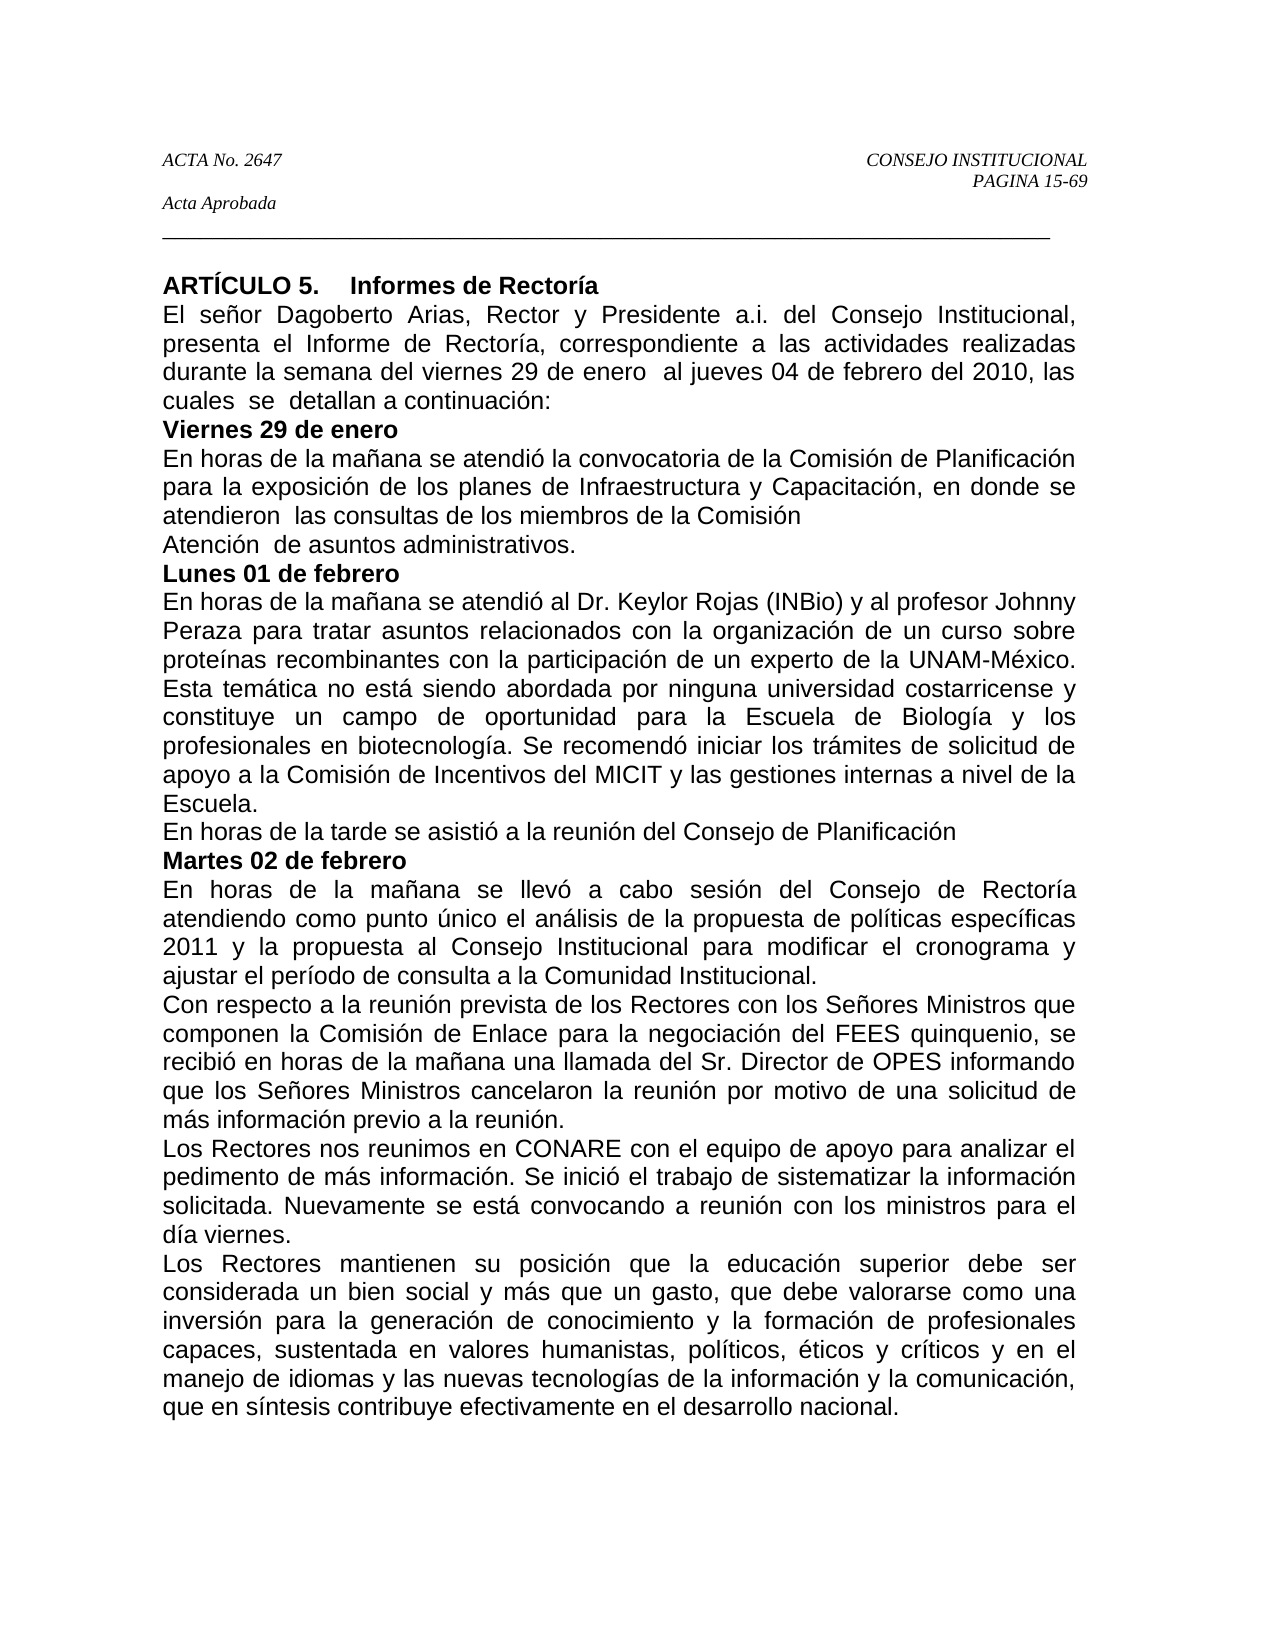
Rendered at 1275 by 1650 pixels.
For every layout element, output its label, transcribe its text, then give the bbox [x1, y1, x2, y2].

text Los Rectores nos reunimos en CONARE con el equipo de apoyo para analizar el pedimento de más información. Se inició el trabajo de sistematizar la información solicitada. Nuevamente se está convocando a reunión con los ministros para el día viernes. [162, 1133, 1078, 1248]
text Los Rectores mantienen su posición que la educación superior debe ser considerada un bien social y más que un gasto, que debe valorarse como una inversión para la generación de conocimiento y la formación de profesionales capaces, sustentada en valores humanistas, políticos, éticos y críticos y en el manejo de idiomas y las nuevas tecnologías de la información y la comunicación, que en síntesis contribuye efectivamente en el desarrollo nacional. [162, 1248, 1078, 1421]
text Viernes 29 de enero [162, 415, 1078, 443]
text En horas de la mañana se llevó a cabo sesión del Consejo de Rectoría atendiendo como punto único el análisis de la propuesta de políticas específicas 2011 y la propuesta al Consejo Institucional para modificar el cronograma y ajustar el período de consulta a la Comunidad Institucional. [162, 875, 1078, 990]
text Atención de asuntos administrativos. [162, 530, 1078, 558]
text En horas de la mañana se atendió al Dr. Keylor Rojas (INBio) y al profesor Johnny Peraza para tratar asuntos relacionados con la organización de un curso sobre proteínas recombinantes con la participación de un experto de la UNAM-México. Esta temática no está siendo abordada por ninguna universidad costarricense y constituye un campo de oportunidad para la Escuela de Biología y los profesionales en biotecnología. Se recomendó iniciar los trámites de solicitud de apoyo a la Comisión de Incentivos del MICIT y las gestiones internas a nivel de la Escuela. [162, 587, 1078, 817]
text ARTÍCULO 5. Informes de Rectoría [162, 271, 1078, 300]
text En horas de la mañana se atendió la convocatoria de la Comisión de Planificación para la exposición de los planes de Infraestructura y Capacitación, en donde se atendieron las consultas de los miembros de la Comisión [162, 443, 1078, 530]
text El señor Dagoberto Arias, Rector y Presidente a.i. del Consejo Institucional, presenta el Informe de Rectoría, correspondiente a las actividades realizadas durante la semana del viernes 29 de enero al jueves 04 de febrero del 2010, las cuales se detallan a continuación: [162, 300, 1078, 415]
text En horas de la tarde se asistió a la reunión del Consejo de Planificación [162, 817, 1078, 846]
text Lunes 01 de febrero [162, 558, 1078, 587]
text Martes 02 de febrero [162, 846, 1078, 875]
text Con respecto a la reunión prevista de los Rectores con los Señores Ministros que componen la Comisión de Enlace para la negociación del FEES quinquenio, se recibió en horas de la mañana una llamada del Sr. Director de OPES informando que los Señores Ministros cancelaron la reunión por motivo de una solicitud de más información previo a la reunión. [162, 990, 1078, 1133]
